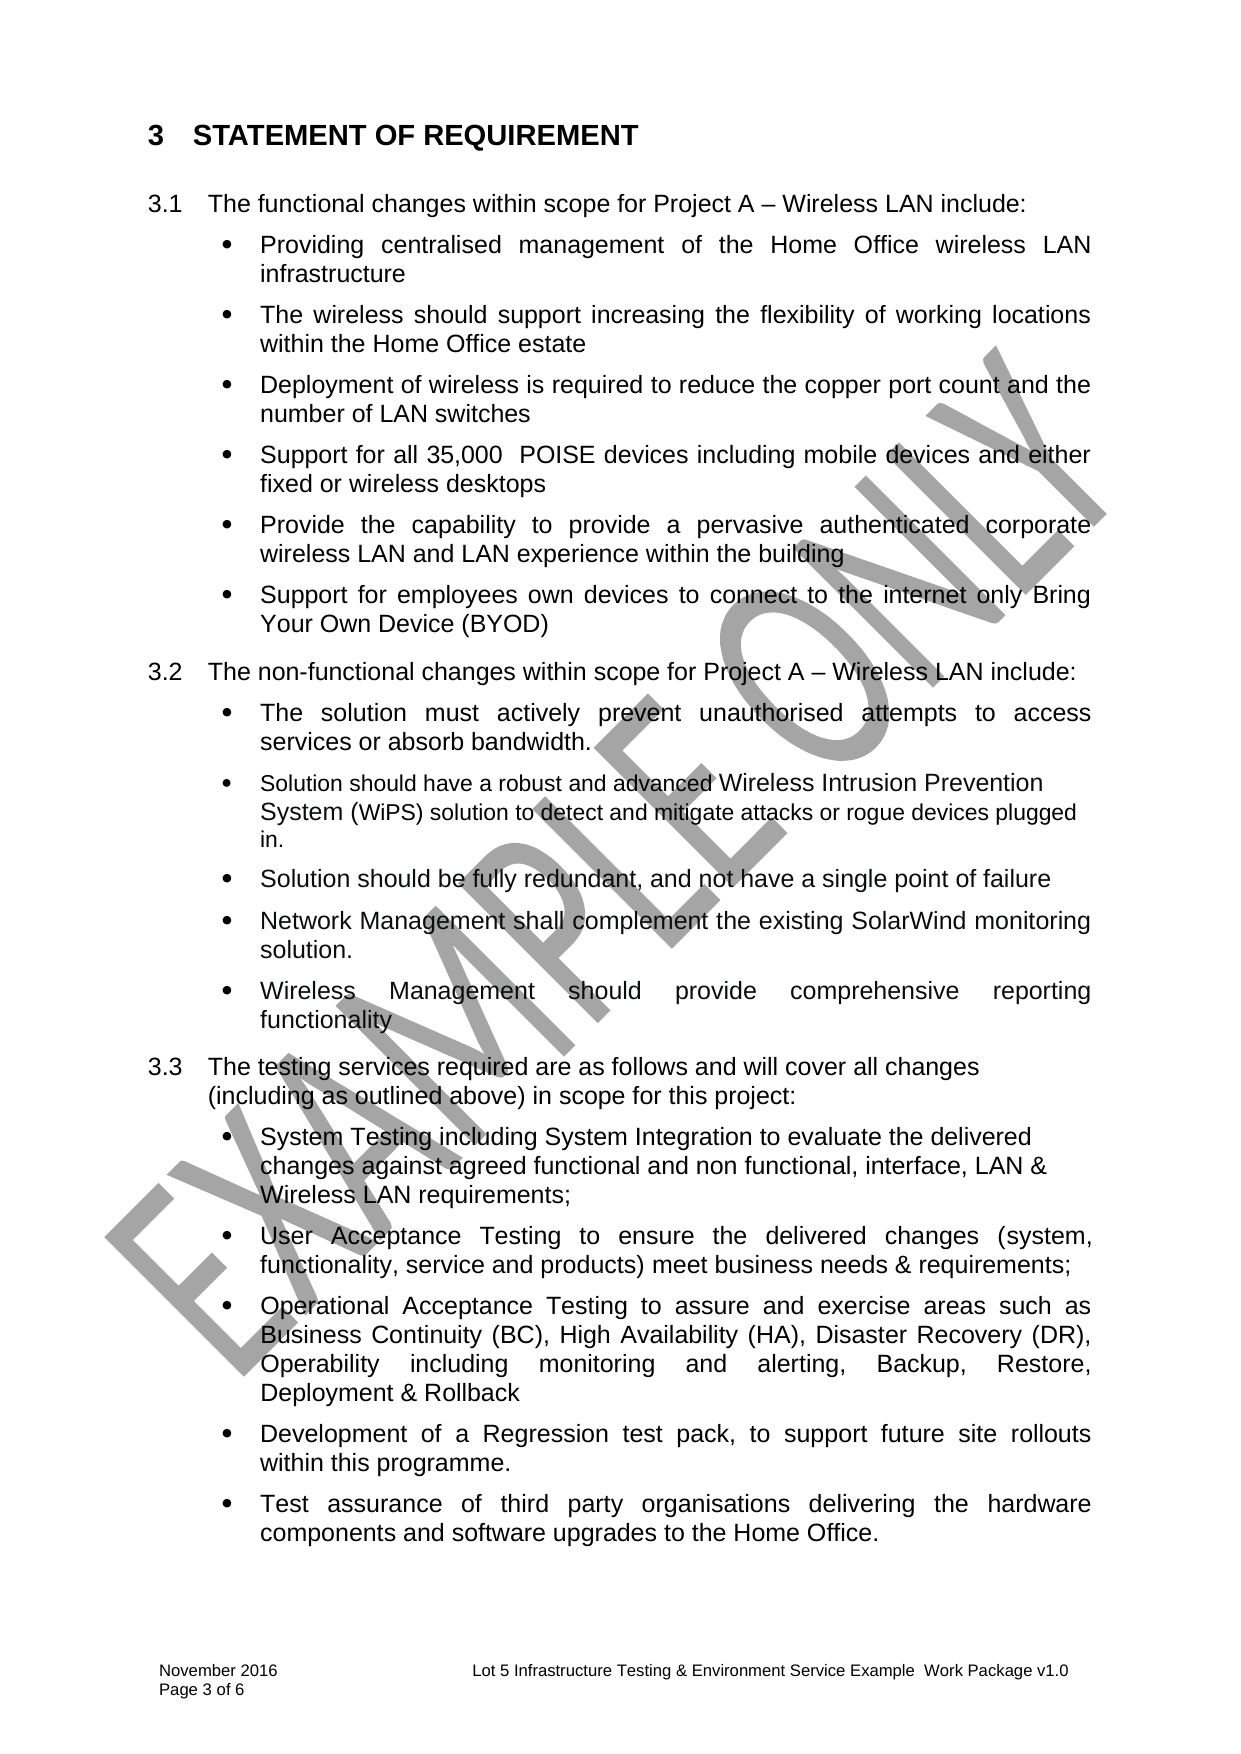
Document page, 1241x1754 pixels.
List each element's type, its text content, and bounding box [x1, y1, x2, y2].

text Wireless Management should provide comprehensive reporting functionality [223, 976, 1092, 1033]
text User Acceptance Testing to ensure the delivered changes (system, functionality, service and products) meet business needs & requirements; [223, 1221, 1092, 1279]
text System Testing including System Integration to evaluate the delivered changes against agreed functional and non functional, interface, LAN & Wireless LAN requirements; [223, 1122, 1092, 1209]
subtitle The functional changes within scope for Project A – Wireless LAN include: [148, 189, 1092, 217]
text Solution should be fully redundant, and not have a single point of failure [223, 864, 1092, 893]
text Deployment of wireless is required to reduce the copper port count and the number of LAN switches [223, 370, 1092, 428]
text Test assurance of third party organisations delivering the hardware components and software upgrades to the Home Office. [223, 1489, 1092, 1547]
subtitle The non-functional changes within scope for Project A – Wireless LAN include: [148, 657, 1092, 686]
text Development of a Regression test pack, to support future site rollouts within this programme. [223, 1419, 1092, 1476]
text The wireless should support increasing the flexibility of working locations within the Home Office estate [223, 300, 1092, 358]
text Solution should have a robust and advanced Wireless Intrusion Prevention System (WiPS) solution to detect and mitigate attacks or rogue devices plugged in. [223, 768, 1092, 852]
text Network Management shall complement the existing SolarWind monitoring solution. [223, 906, 1092, 963]
text Support for employees own devices to connect to the internet only Bring Your Own Device (BYOD) [223, 580, 1092, 638]
subtitle Statement of Requirement [148, 118, 1092, 152]
text The solution must actively prevent unauthorised attempts to access services or absorb bandwidth. [223, 698, 1092, 756]
subtitle The testing services required are as follows and will cover all changes (including as outlined above) in scope for this project: [148, 1052, 1092, 1110]
text Providing centralised management of the Home Office wireless LAN infrastructure [223, 230, 1092, 287]
text Support for all 35,000 POISE devices including mobile devices and either fixed or wireless desktops [223, 440, 1092, 498]
text Operational Acceptance Testing to assure and exercise areas such as Business Continuity (BC), High Availability (HA), Disaster Recovery (DR), Operability including monitoring and alerting, Backup, Restore, Deployment & Rollback [223, 1291, 1092, 1406]
text Provide the capability to provide a pervasive authenticated corporate wireless LAN and LAN experience within the building [223, 510, 1092, 568]
